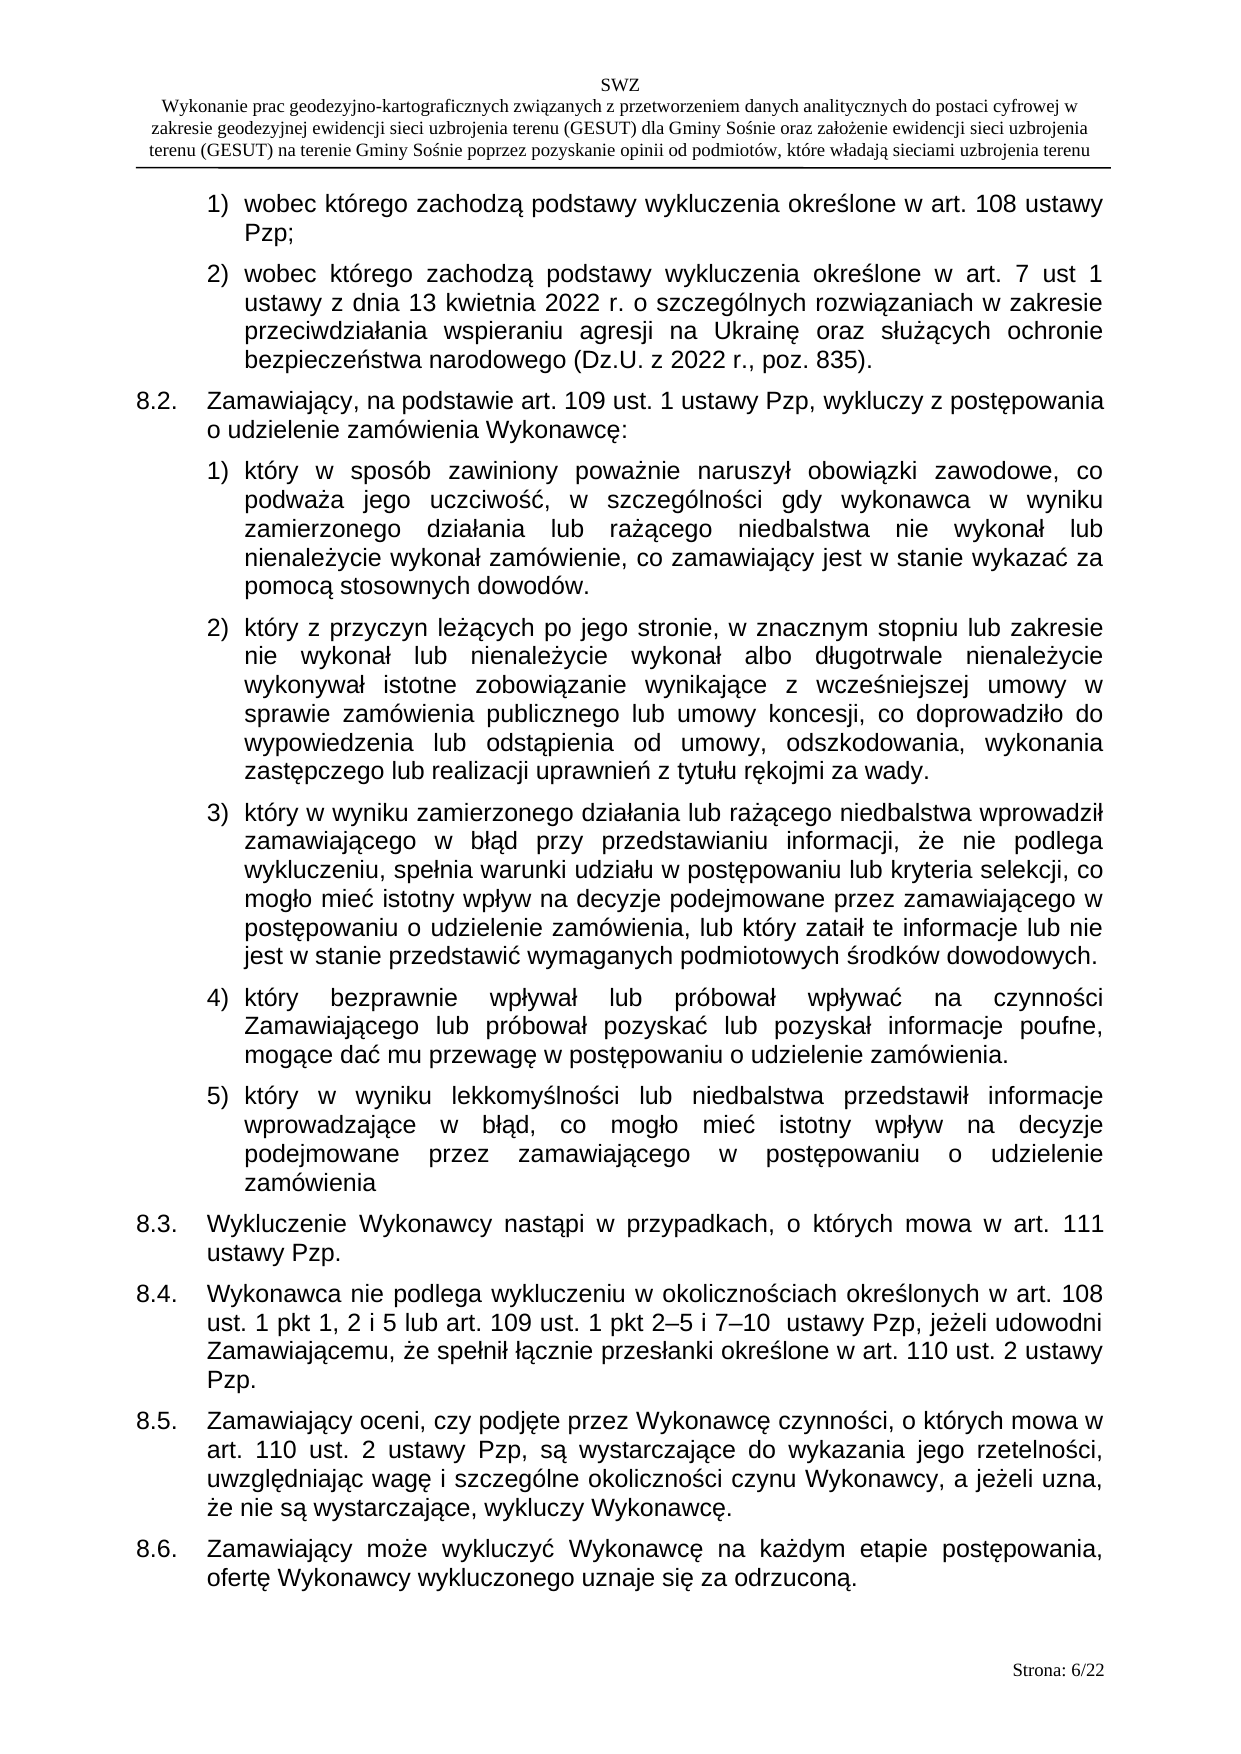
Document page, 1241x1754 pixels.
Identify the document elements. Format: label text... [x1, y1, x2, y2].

subtitle Zamawiający może wykluczyć Wykonawcę na każdym etapie postępowania, ofertę Wykonawcy wykluczonego uznaje się za odrzuconą. [136, 1534, 1104, 1591]
subtitle który w wyniku zamierzonego działania lub rażącego niedbalstwa wprowadził zamawiającego w błąd przy przedstawianiu informacji, że nie podlega wykluczeniu, spełnia warunki udziału w postępowaniu lub kryteria selekcji, co mogło mieć istotny wpływ na decyzje podejmowane przez zamawiającego w postępowaniu o udzielenie zamówienia, lub który zataił te informacje lub nie jest w stanie przedstawić wymaganych podmiotowych środków dowodowych. [207, 798, 1104, 970]
subtitle Wykonawca nie podlega wykluczeniu w okolicznościach określonych w art. 108 ust. 1 pkt 1, 2 i 5 lub art. 109 ust. 1 pkt 2‒5 i 7‒10 ustawy Pzp, jeżeli udowodni Zamawiającemu, że spełnił łącznie przesłanki określone w art. 110 ust. 2 ustawy Pzp. [136, 1279, 1104, 1394]
subtitle który w wyniku lekkomyślności lub niedbalstwa przedstawił informacje wprowadzające w błąd, co mogło mieć istotny wpływ na decyzje podejmowane przez zamawiającego w postępowaniu o udzielenie zamówienia [207, 1081, 1104, 1196]
subtitle wobec którego zachodzą podstawy wykluczenia określone w art. 108 ustawy Pzp; [207, 189, 1104, 246]
subtitle który bezprawnie wpływał lub próbował wpływać na czynności Zamawiającego lub próbował pozyskać lub pozyskał informacje poufne, mogące dać mu przewagę w postępowaniu o udzielenie zamówienia. [207, 983, 1104, 1069]
subtitle który z przyczyn leżących po jego stronie, w znacznym stopniu lub zakresie nie wykonał lub nienależycie wykonał albo długotrwale nienależycie wykonywał istotne zobowiązanie wynikające z wcześniejszej umowy w sprawie zamówienia publicznego lub umowy koncesji, co doprowadziło do wypowiedzenia lub odstąpienia od umowy, odszkodowania, wykonania zastępczego lub realizacji uprawnień z tytułu rękojmi za wady. [207, 613, 1104, 785]
subtitle Wykluczenie Wykonawcy nastąpi w przypadkach, o których mowa w art. 111 ustawy Pzp. [136, 1209, 1104, 1266]
subtitle wobec którego zachodzą podstawy wykluczenia określone w art. 7 ust 1 ustawy z dnia 13 kwietnia 2022 r. o szczególnych rozwiązaniach w zakresie przeciwdziałania wspieraniu agresji na Ukrainę oraz służących ochronie bezpieczeństwa narodowego (Dz.U. z 2022 r., poz. 835). [207, 259, 1104, 374]
subtitle który w sposób zawiniony poważnie naruszył obowiązki zawodowe, co podważa jego uczciwość, w szczególności gdy wykonawca w wyniku zamierzonego działania lub rażącego niedbalstwa nie wykonał lub nienależycie wykonał zamówienie, co zamawiający jest w stanie wykazać za pomocą stosownych dowodów. [207, 456, 1104, 600]
subtitle Zamawiający oceni, czy podjęte przez Wykonawcę czynności, o których mowa w art. 110 ust. 2 ustawy Pzp, są wystarczające do wykazania jego rzetelności, uwzględniając wagę i szczególne okoliczności czynu Wykonawcy, a jeżeli uzna, że nie są wystarczające, wykluczy Wykonawcę. [136, 1406, 1104, 1521]
subtitle Zamawiający, na podstawie art. 109 ust. 1 ustawy Pzp, wykluczy z postępowania o udzielenie zamówienia Wykonawcę: [136, 386, 1104, 444]
